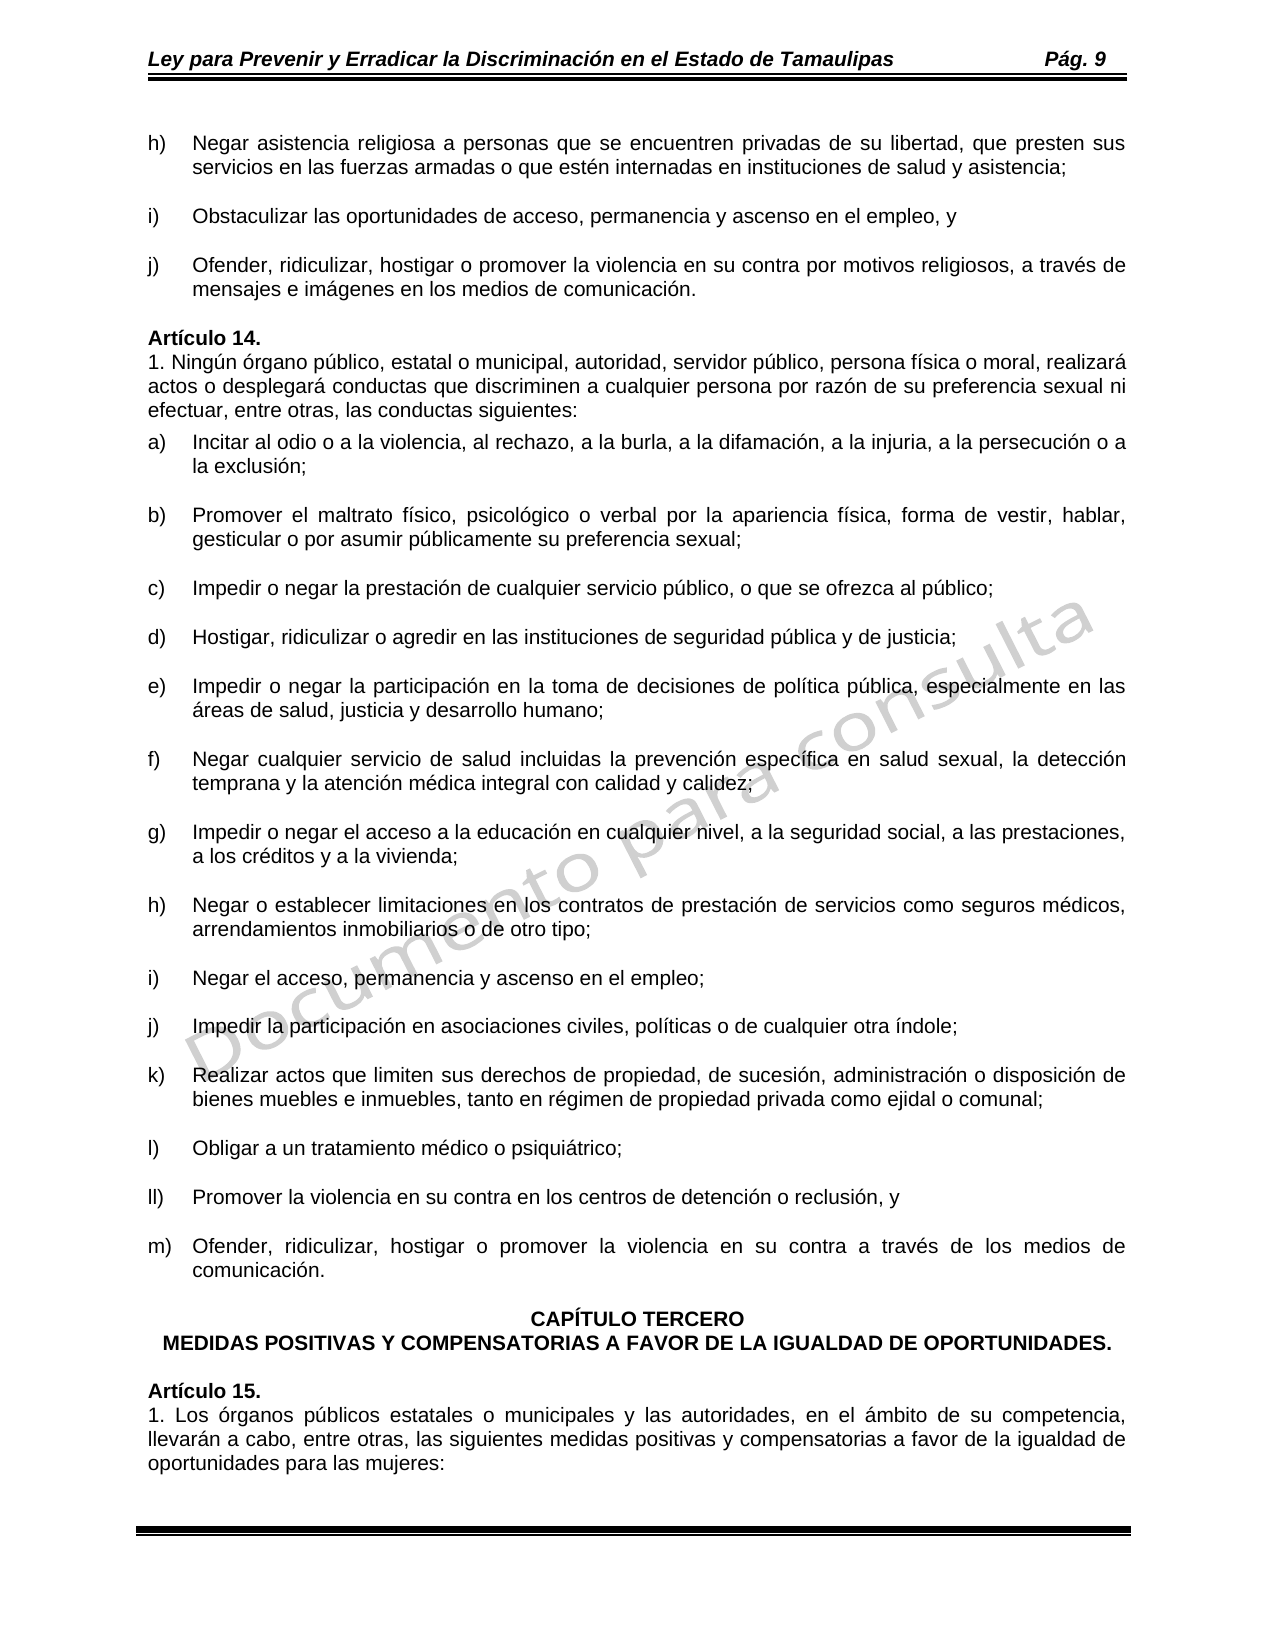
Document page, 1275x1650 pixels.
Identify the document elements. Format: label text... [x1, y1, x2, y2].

text 1. Ningún órgano público, estatal o municipal, autoridad, servidor público, persona física o moral, realizará actos o desplegará conductas que discriminen a cualquier persona por razón de su preferencia sexual ni efectuar, entre otras, las conductas siguientes: [148, 350, 1127, 422]
list Realizar actos que limiten sus derechos de propiedad, de sucesión, administración o disposición de bienes muebles e inmuebles, tanto en régimen de propiedad privada como ejidal o comunal; [148, 1063, 1127, 1111]
list Hostigar, ridiculizar o agredir en las instituciones de seguridad pública y de justicia; [148, 625, 1127, 649]
text 1. Los órganos públicos estatales o municipales y las autoridades, en el ámbito de su competencia, llevarán a cabo, entre otras, las siguientes medidas positivas y compensatorias a favor de la igualdad de oportunidades para las mujeres: [148, 1403, 1127, 1475]
text CAPÍTULO TERCERO [148, 1307, 1127, 1331]
list Impedir o negar el acceso a la educación en cualquier nivel, a la seguridad social, a las prestaciones, a los créditos y a la vivienda; [148, 819, 1127, 867]
list Promover el maltrato físico, psicológico o verbal por la apariencia física, forma de vestir, hablar, gesticular o por asumir públicamente su preferencia sexual; [148, 503, 1127, 551]
list Negar o establecer limitaciones en los contratos de prestación de servicios como seguros médicos, arrendamientos inmobiliarios o de otro tipo; [148, 892, 1127, 940]
list Impedir la participación en asociaciones civiles, políticas o de cualquier otra índole; [148, 1014, 1127, 1038]
list Incitar al odio o a la violencia, al rechazo, a la burla, a la difamación, a la injuria, a la persecución o a la exclusión; [148, 430, 1127, 478]
list Impedir o negar la participación en la toma de decisiones de política pública, especialmente en las áreas de salud, justicia y desarrollo humano; [148, 674, 1127, 722]
list Ofender, ridiculizar, hostigar o promover la violencia en su contra a través de los medios de comunicación. [148, 1234, 1127, 1282]
list Negar el acceso, permanencia y ascenso en el empleo; [148, 965, 1127, 989]
list Impedir o negar la prestación de cualquier servicio público, o que se ofrezca al público; [148, 576, 1127, 600]
list Negar asistencia religiosa a personas que se encuentren privadas de su libertad, que presten sus servicios en las fuerzas armadas o que estén internadas en instituciones de salud y asistencia; [148, 131, 1127, 179]
text Artículo 14. [148, 326, 1127, 350]
text MEDIDAS POSITIVAS Y COMPENSATORIAS A FAVOR DE LA IGUALDAD DE OPORTUNIDADES. [148, 1331, 1127, 1355]
list Negar cualquier servicio de salud incluidas la prevención específica en salud sexual, la detección temprana y la atención médica integral con calidad y calidez; [148, 747, 1127, 794]
list Obstaculizar las oportunidades de acceso, permanencia y ascenso en el empleo, y [148, 204, 1127, 228]
text j) Ofender, ridiculizar, hostigar o promover la violencia en su contra por motivos religiosos, a través de mensajes e imágenes en los medios de comunicación. [148, 253, 1127, 301]
text Artículo 15. [148, 1379, 1127, 1403]
list Obligar a un tratamiento médico o psiquiátrico; [148, 1136, 1127, 1160]
list Promover la violencia en su contra en los centros de detención o reclusión, y [148, 1185, 1127, 1209]
